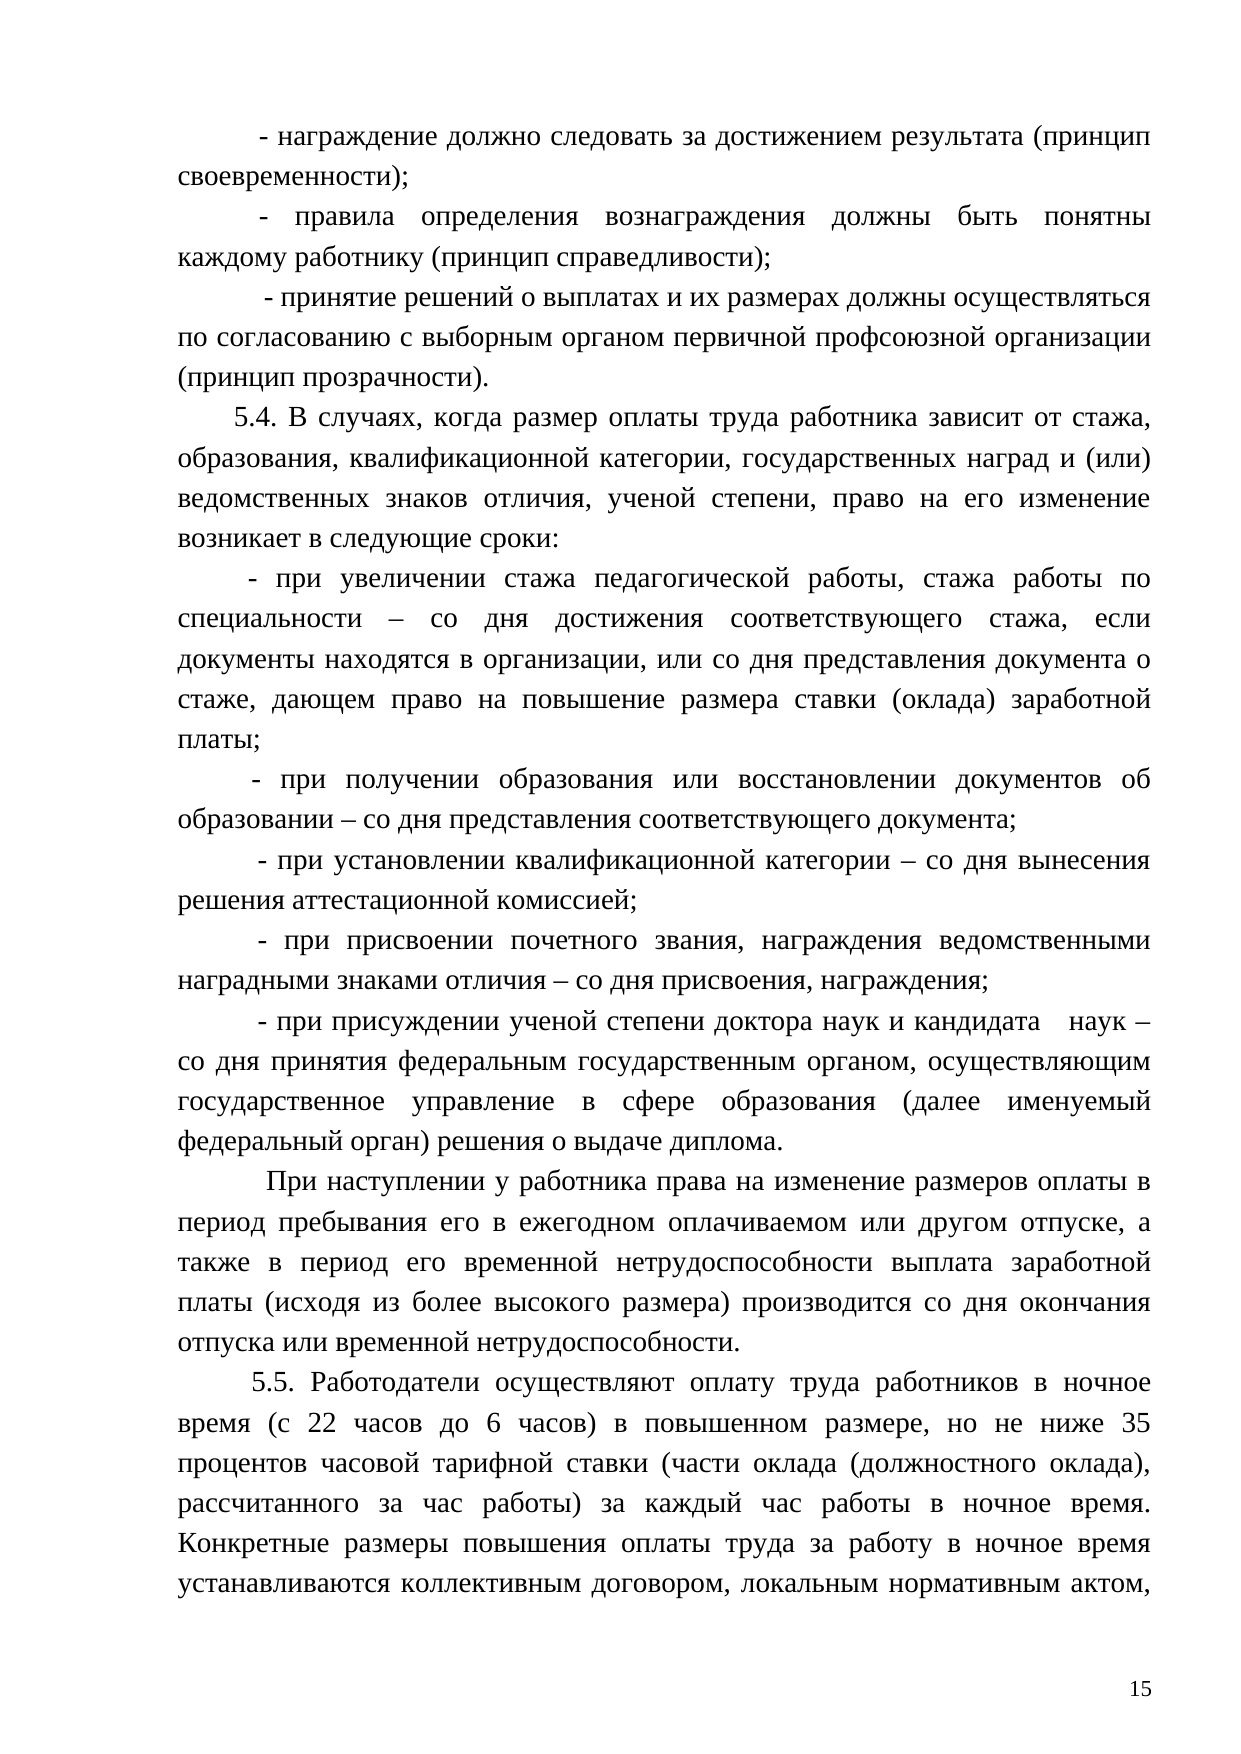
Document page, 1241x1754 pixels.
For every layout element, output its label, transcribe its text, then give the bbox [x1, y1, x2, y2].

text - награждение должно следовать за достижением результата (принцип своевременности); [177, 118, 1152, 192]
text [177, 1364, 1152, 1599]
text 5.4. В случаях, когда размер оплаты труда работника зависит от стажа, образования, квалификационной категории, государственных наград и (или) ведомственных знаков отличия, ученой степени, право на его изменение возникает в следующие сроки: [177, 399, 1152, 554]
text - правила определения вознаграждения должны быть понятны каждому работнику (принцип справедливости); [177, 198, 1152, 272]
text При наступлении у работника права на изменение размеров оплаты в период пребывания его в ежегодном оплачиваемом или другом отпуске, а также в период его временной нетрудоспособности выплата заработной платы (исходя из более высокого размера) производится со дня окончания отпуска или временной нетрудоспособности. [177, 1163, 1152, 1358]
text - принятие решений о выплатах и их размерах должны осуществляться по согласованию с выборным органом первичной профсоюзной организации (принцип прозрачности). [177, 279, 1152, 393]
text - при присвоении почетного звания, награждения ведомственными наградными знаками отличия – со дня присвоения, награждения; [177, 922, 1152, 996]
text - при получении образования или восстановлении документов об образовании – со дня представления соответствующего документа; [177, 761, 1152, 835]
text - при увеличении стажа педагогической работы, стажа работы по специальности – со дня достижения соответствующего стажа, если документы находятся в организации, или со дня представления документа о стаже, дающем право на повышение размера ставки (оклада) заработной платы; [177, 560, 1152, 755]
text - при присуждении ученой степени доктора наук и кандидата наук – со дня принятия федеральным государственным органом, осуществляющим государственное управление в сфере образования (далее именуемый федеральный орган) решения о выдаче диплома. [177, 1003, 1152, 1157]
text - при установлении квалификационной категории – со дня вынесения решения аттестационной комиссией; [177, 842, 1152, 916]
